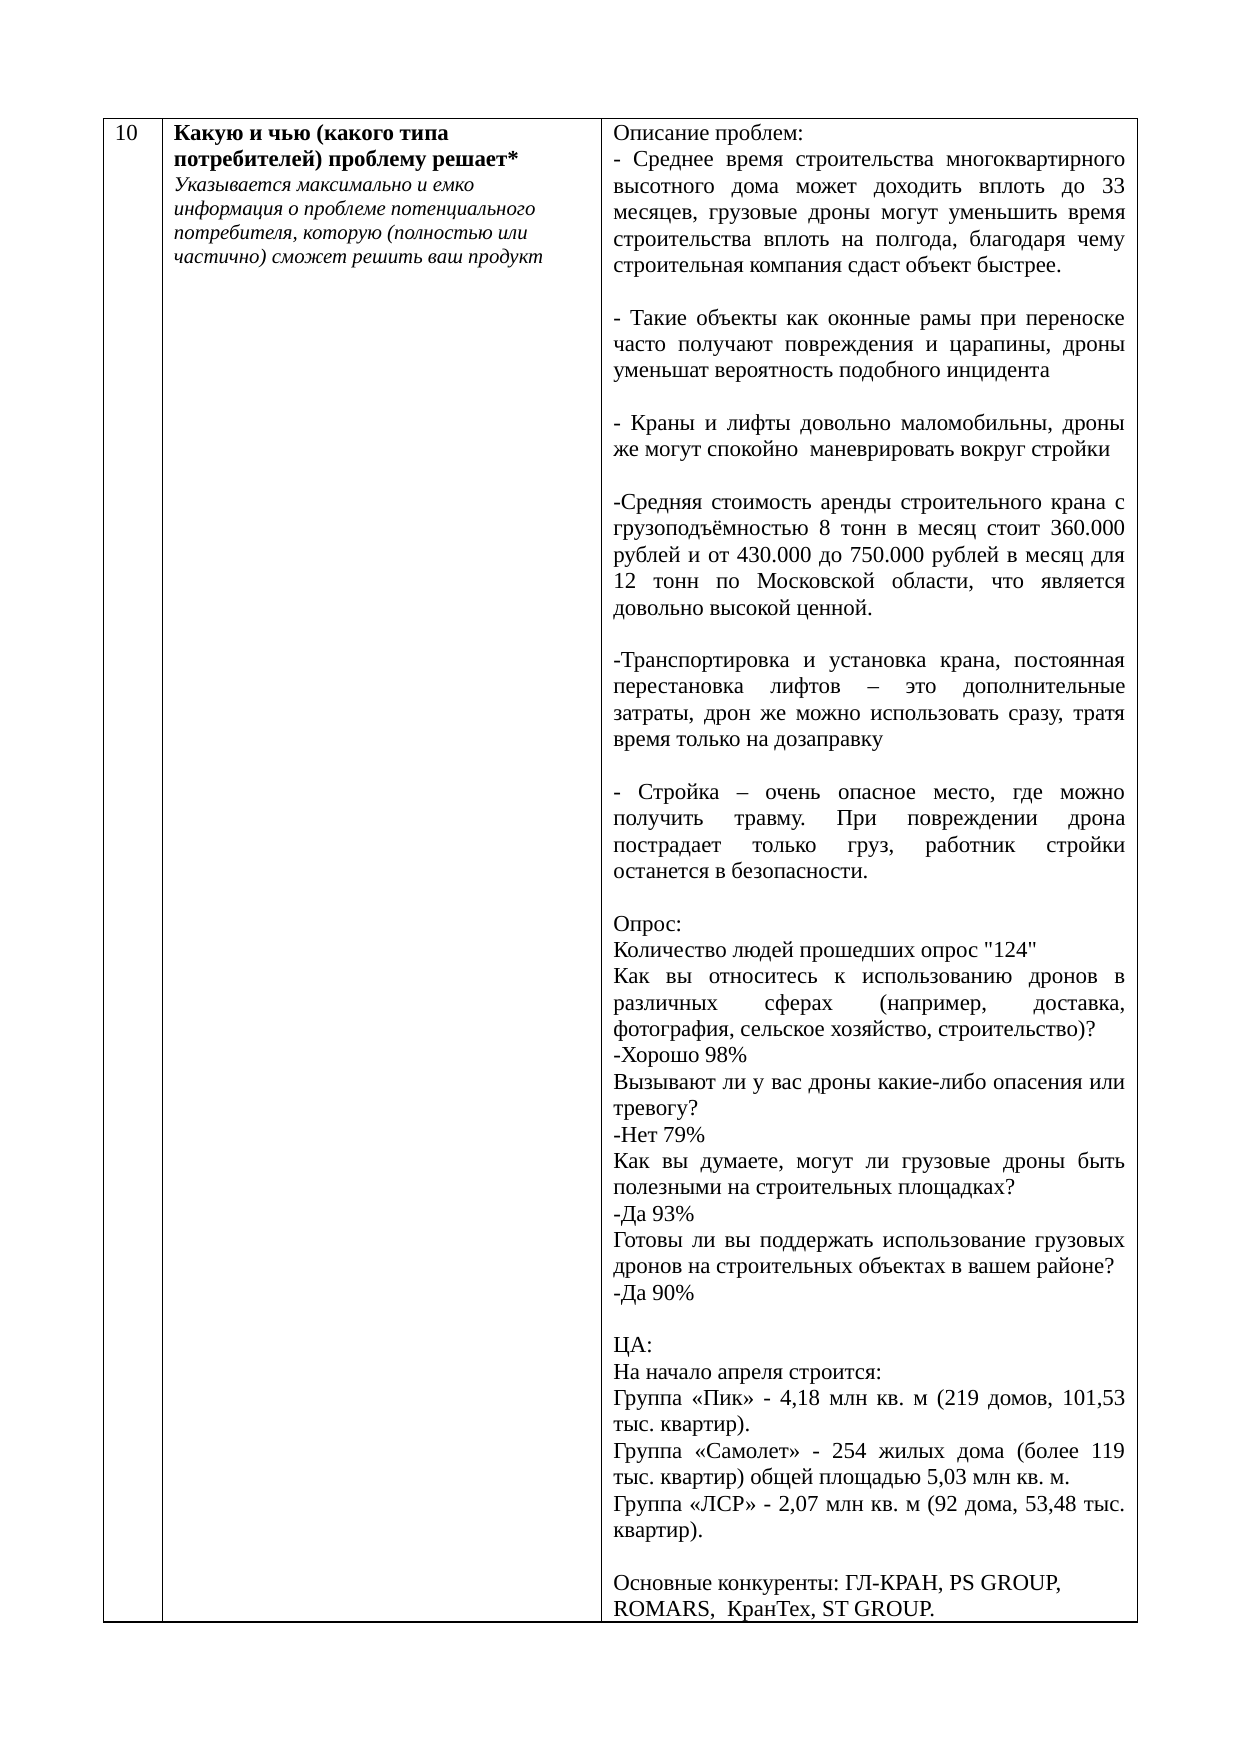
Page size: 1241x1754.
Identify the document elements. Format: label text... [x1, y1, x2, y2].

table_cell 10 [104, 119, 162, 1621]
table_cell Какую и чью (какого типа потребителей) проблему решает* Указывается максимально и емко информация о проблеме потенциального потребителя, которую (полностью или частично) сможет решить ваш продукт [163, 119, 601, 1621]
table_cell Описание проблем: - Среднее время строительства многоквартирного высотного дома может доходить вплоть до 33 месяцев, грузовые дроны могут уменьшить время строительства вплоть на полгода, благодаря чему строительная компания сдаст объект быстрее. - Такие объекты как оконные рамы при переноске часто получают повреждения и царапины, дроны уменьшат вероятность подобного инцидента - Краны и лифты довольно маломобильны, дроны же могут спокойно маневрировать вокруг стройки -Средняя стоимость аренды строительного крана с грузоподъёмностью 8 тонн в месяц стоит 360.000 рублей и от 430.000 до 750.000 рублей в месяц для 12 тонн по Московской области, что является довольно высокой ценной. -Транспортировка и установка крана, постоянная перестановка лифтов – это дополнительные затраты, дрон же можно использовать сразу, тратя время только на дозаправку - Стройка – очень опасное место, где можно получить травму. При повреждении дрона пострадает только груз, работник стройки останется в безопасности. Опрос: Количество людей прошедших опрос "124" Как вы относитесь к использованию дронов в различных сферах (например, доставка, фотография, сельское хозяйство, строительство)? -Хорошо 98% Вызывают ли у вас дроны какие-либо опасения или тревогу? -Нет 79% Как вы думаете, могут ли грузовые дроны быть полезными на строительных площадках? -Да 93% Готовы ли вы поддержать использование грузовых дронов на строительных объектах в вашем районе? -Да 90% ЦА: На начало апреля строится: Группа «Пик» - 4,18 млн кв. м (219 домов, 101,53 тыс. квартир). Группа «Самолет» - 254 жилых дома (более 119 тыс. квартир) общей площадью 5,03 млн кв. м. Группа «ЛСР» - 2,07 млн кв. м (92 дома, 53,48 тыс. квартир). Основные конкуренты: ГЛ-КРАН, PS GROUP, ROMARS, КранТех, ST GROUP. [602, 119, 1137, 1621]
